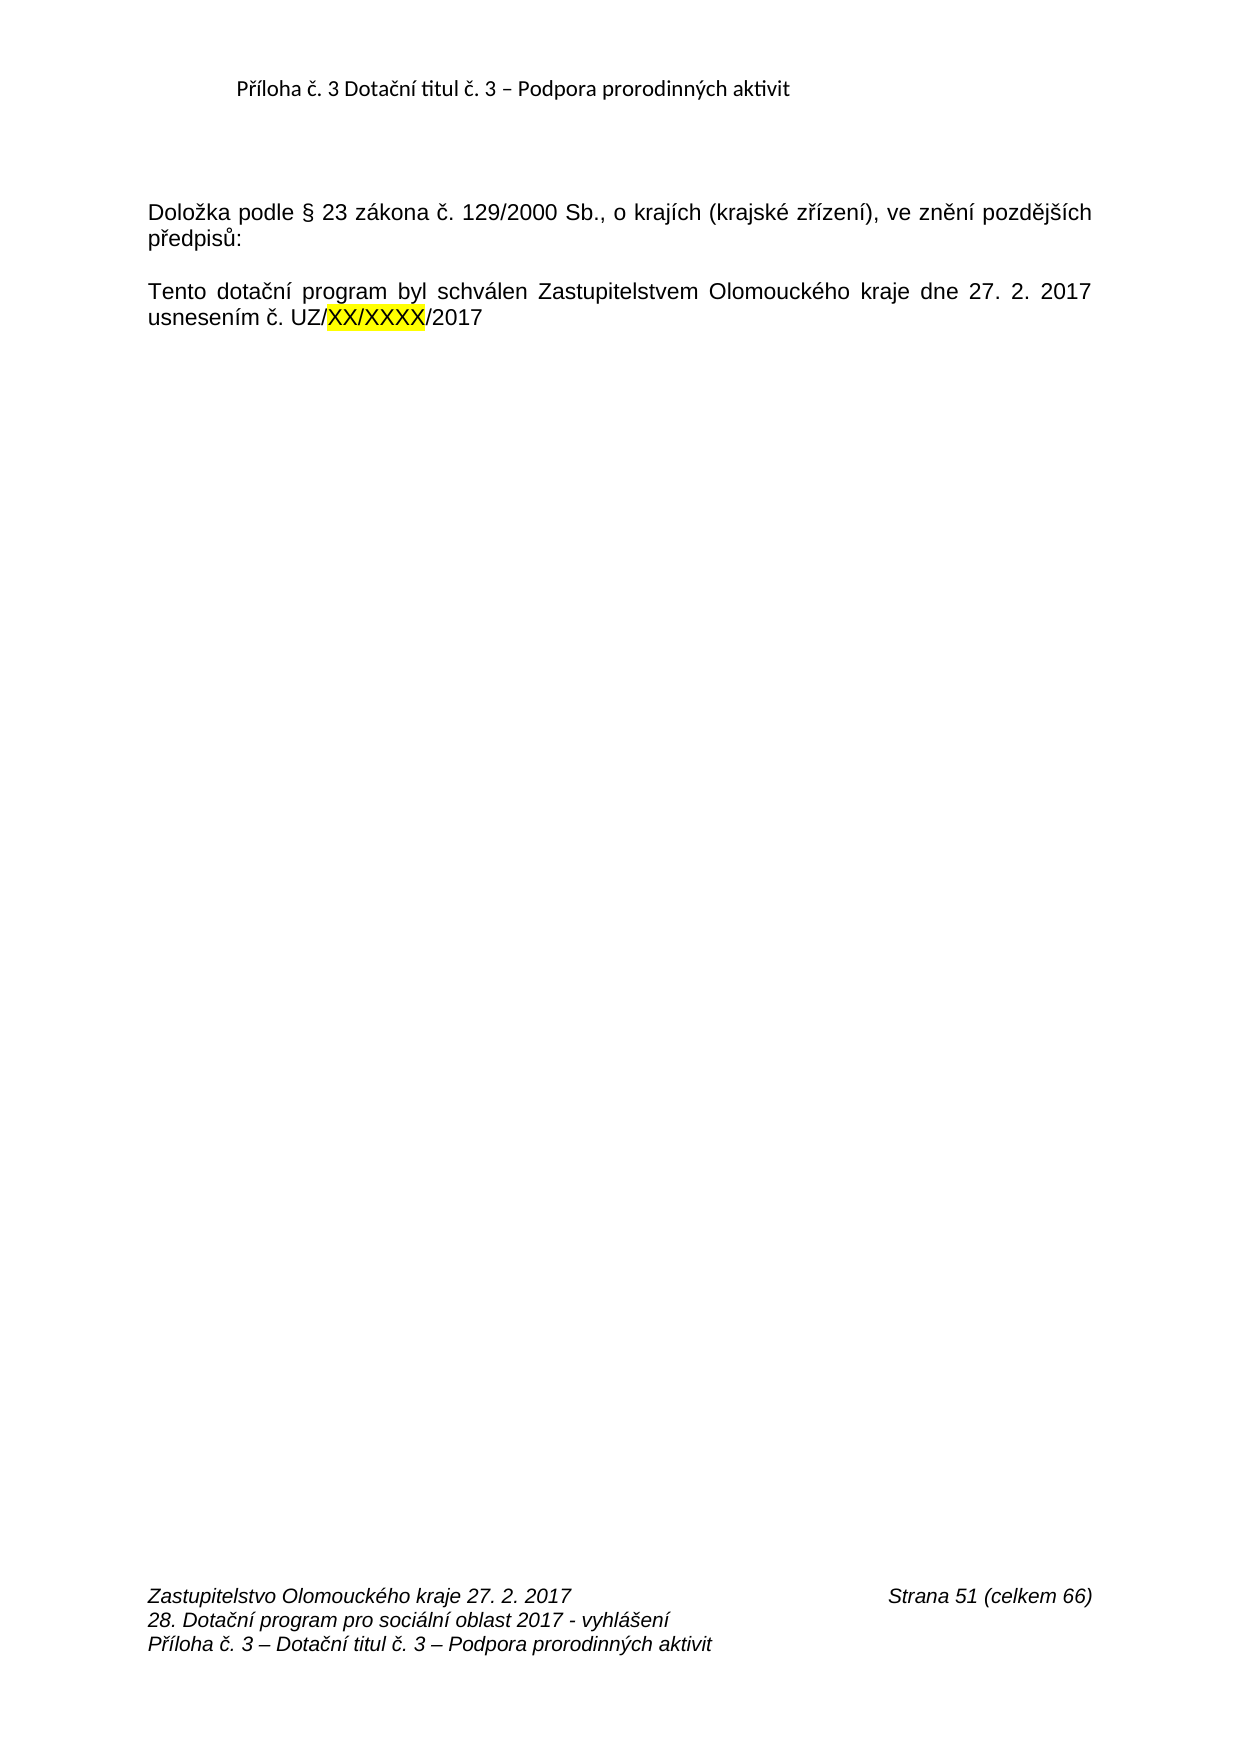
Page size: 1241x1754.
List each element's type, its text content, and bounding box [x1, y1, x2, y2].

text Doložka podle § 23 zákona č. 129/2000 Sb., o krajích (krajské zřízení), ve znění pozdějších předpisů: [148, 199, 1092, 251]
text Tento dotační program byl schválen Zastupitelstvem Olomouckého kraje dne 27. 2. 2017 usnesením č. UZ/XX/XXXX/2017 [148, 278, 1092, 331]
